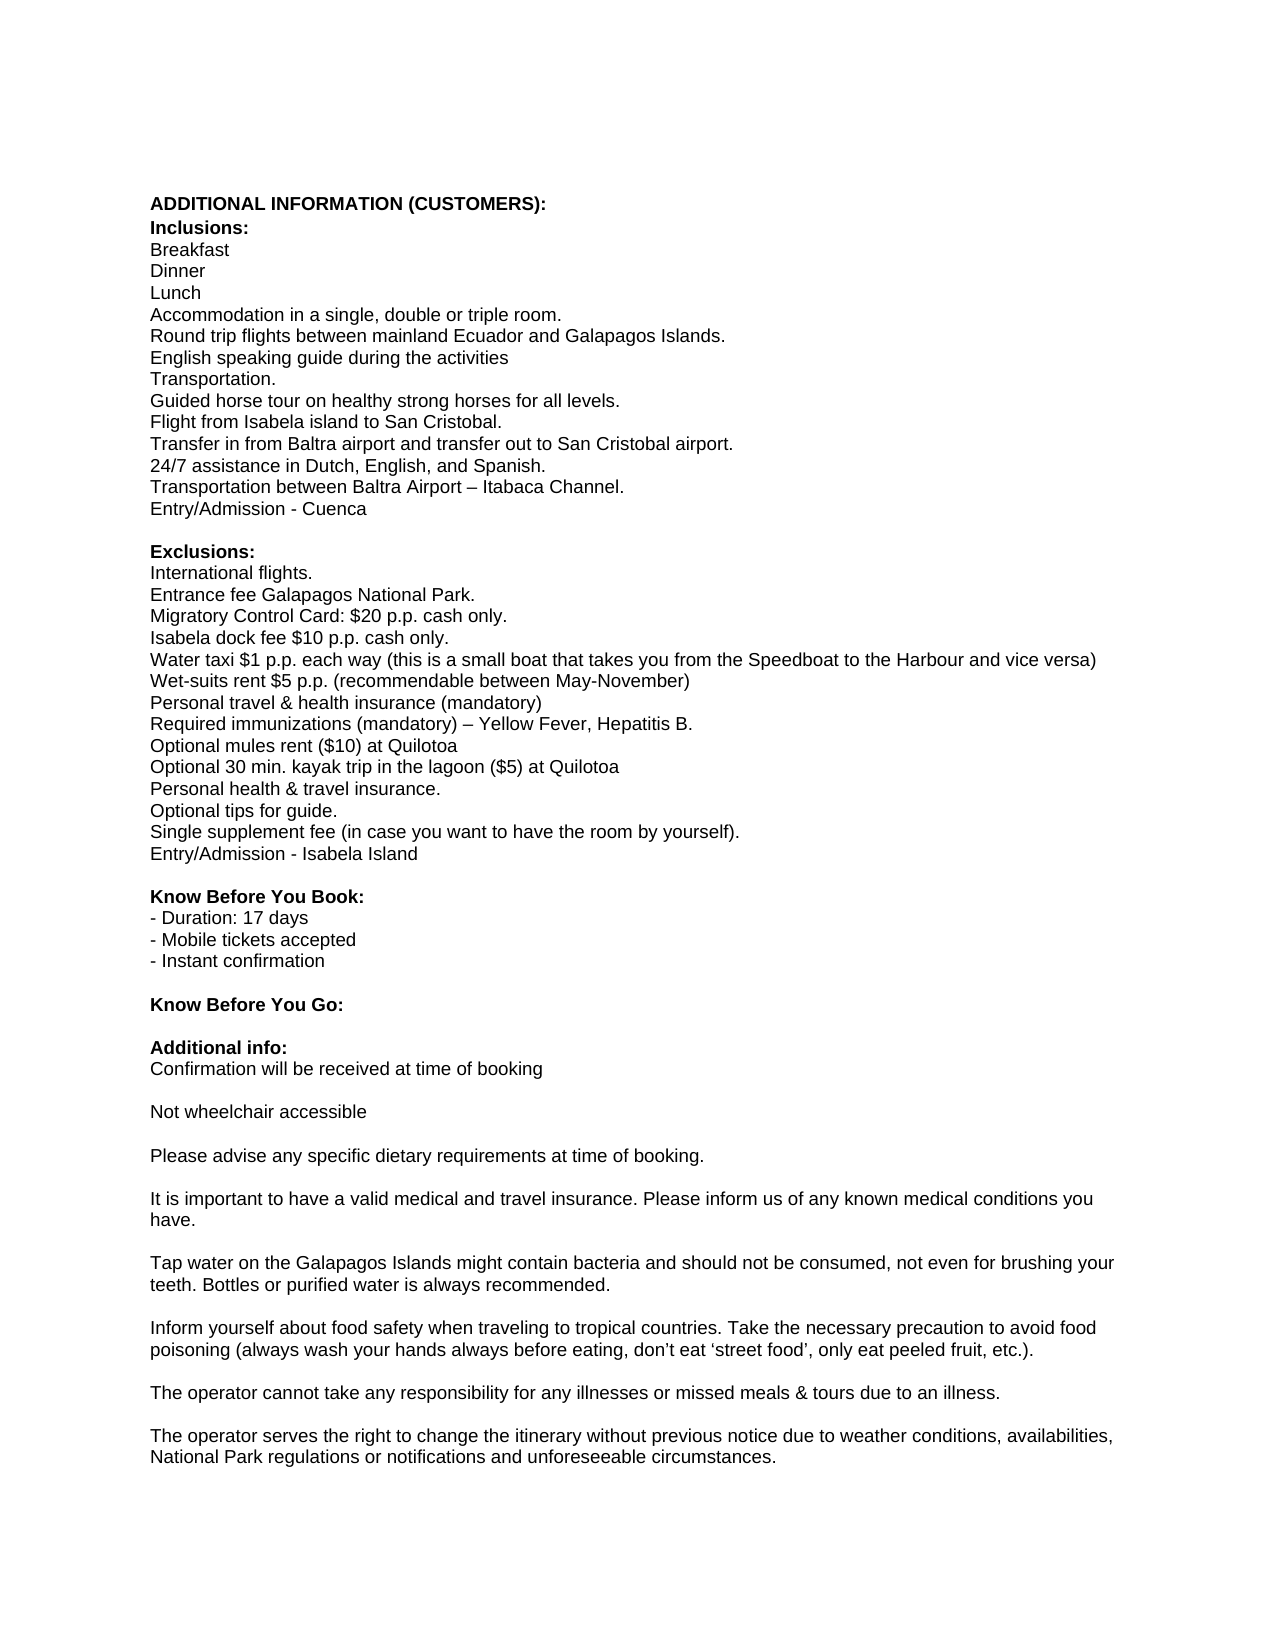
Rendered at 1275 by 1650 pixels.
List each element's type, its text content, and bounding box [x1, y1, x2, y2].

text - Duration: 17 days [150, 907, 1125, 929]
text Additional info: [150, 1037, 1125, 1058]
text English speaking guide during the activities [150, 347, 1125, 368]
text International flights. [150, 562, 1125, 584]
text Confirmation will be received at time of booking [150, 1058, 1125, 1080]
text Isabela dock fee $10 p.p. cash only. [150, 627, 1125, 648]
text It is important to have a valid medical and travel insurance. Please inform us of any known medical conditions you have. [150, 1187, 1125, 1231]
text Please advise any specific dietary requirements at time of booking. [150, 1144, 1125, 1166]
text Transfer in from Baltra airport and transfer out to San Cristobal airport. [150, 433, 1125, 454]
text Flight from Isabela island to San Cristobal. [150, 411, 1125, 433]
text Inform yourself about food safety when traveling to tropical countries. Take the necessary precaution to avoid food poisoning (always wash your hands always before eating, don’t eat ‘street food’, only eat peeled fruit, etc.). [150, 1317, 1125, 1360]
text Single supplement fee (in case you want to have the room by yourself). [150, 821, 1125, 842]
text Optional mules rent ($10) at Quilotoa [150, 735, 1125, 756]
text Entrance fee Galapagos National Park. [150, 584, 1125, 605]
text 24/7 assistance in Dutch, English, and Spanish. [150, 454, 1125, 476]
text Entry/Admission - Cuenca [150, 497, 1125, 519]
text Optional 30 min. kayak trip in the lagoon ($5) at Quilotoa [150, 756, 1125, 778]
text Not wheelchair accessible [150, 1101, 1125, 1123]
text Dinner [150, 260, 1125, 282]
text The operator serves the right to change the itinerary without previous notice due to weather conditions, availabilities, National Park regulations or notifications and unforeseeable circumstances. [150, 1425, 1125, 1468]
subtitle Additional Information (Customers): [150, 192, 1125, 214]
text Breakfast [150, 239, 1125, 260]
text Lunch [150, 282, 1125, 303]
text Guided horse tour on healthy strong horses for all levels. [150, 390, 1125, 411]
text Exclusions: [150, 541, 1125, 562]
text Water taxi $1 p.p. each way (this is a small boat that takes you from the Speedboat to the Harbour and vice versa) [150, 648, 1125, 670]
text Know Before You Go: [150, 993, 1125, 1015]
text Know Before You Book: [150, 886, 1125, 907]
text Wet-suits rent $5 p.p. (recommendable between May-November) [150, 670, 1125, 692]
text Transportation. [150, 368, 1125, 390]
text Optional tips for guide. [150, 799, 1125, 821]
text Accommodation in a single, double or triple room. [150, 303, 1125, 325]
text Migratory Control Card: $20 p.p. cash only. [150, 605, 1125, 627]
text Personal health & travel insurance. [150, 778, 1125, 799]
text Required immunizations (mandatory) – Yellow Fever, Hepatitis B. [150, 713, 1125, 735]
text Tap water on the Galapagos Islands might contain bacteria and should not be consumed, not even for brushing your teeth. Bottles or purified water is always recommended. [150, 1252, 1125, 1295]
text Personal travel & health insurance (mandatory) [150, 692, 1125, 713]
text Transportation between Baltra Airport – Itabaca Channel. [150, 476, 1125, 497]
text Round trip flights between mainland Ecuador and Galapagos Islands. [150, 325, 1125, 347]
text - Instant confirmation [150, 950, 1125, 972]
text - Mobile tickets accepted [150, 929, 1125, 950]
text The operator cannot take any responsibility for any illnesses or missed meals & tours due to an illness. [150, 1382, 1125, 1403]
text Inclusions: [150, 217, 1125, 239]
text Entry/Admission - Isabela Island [150, 842, 1125, 864]
